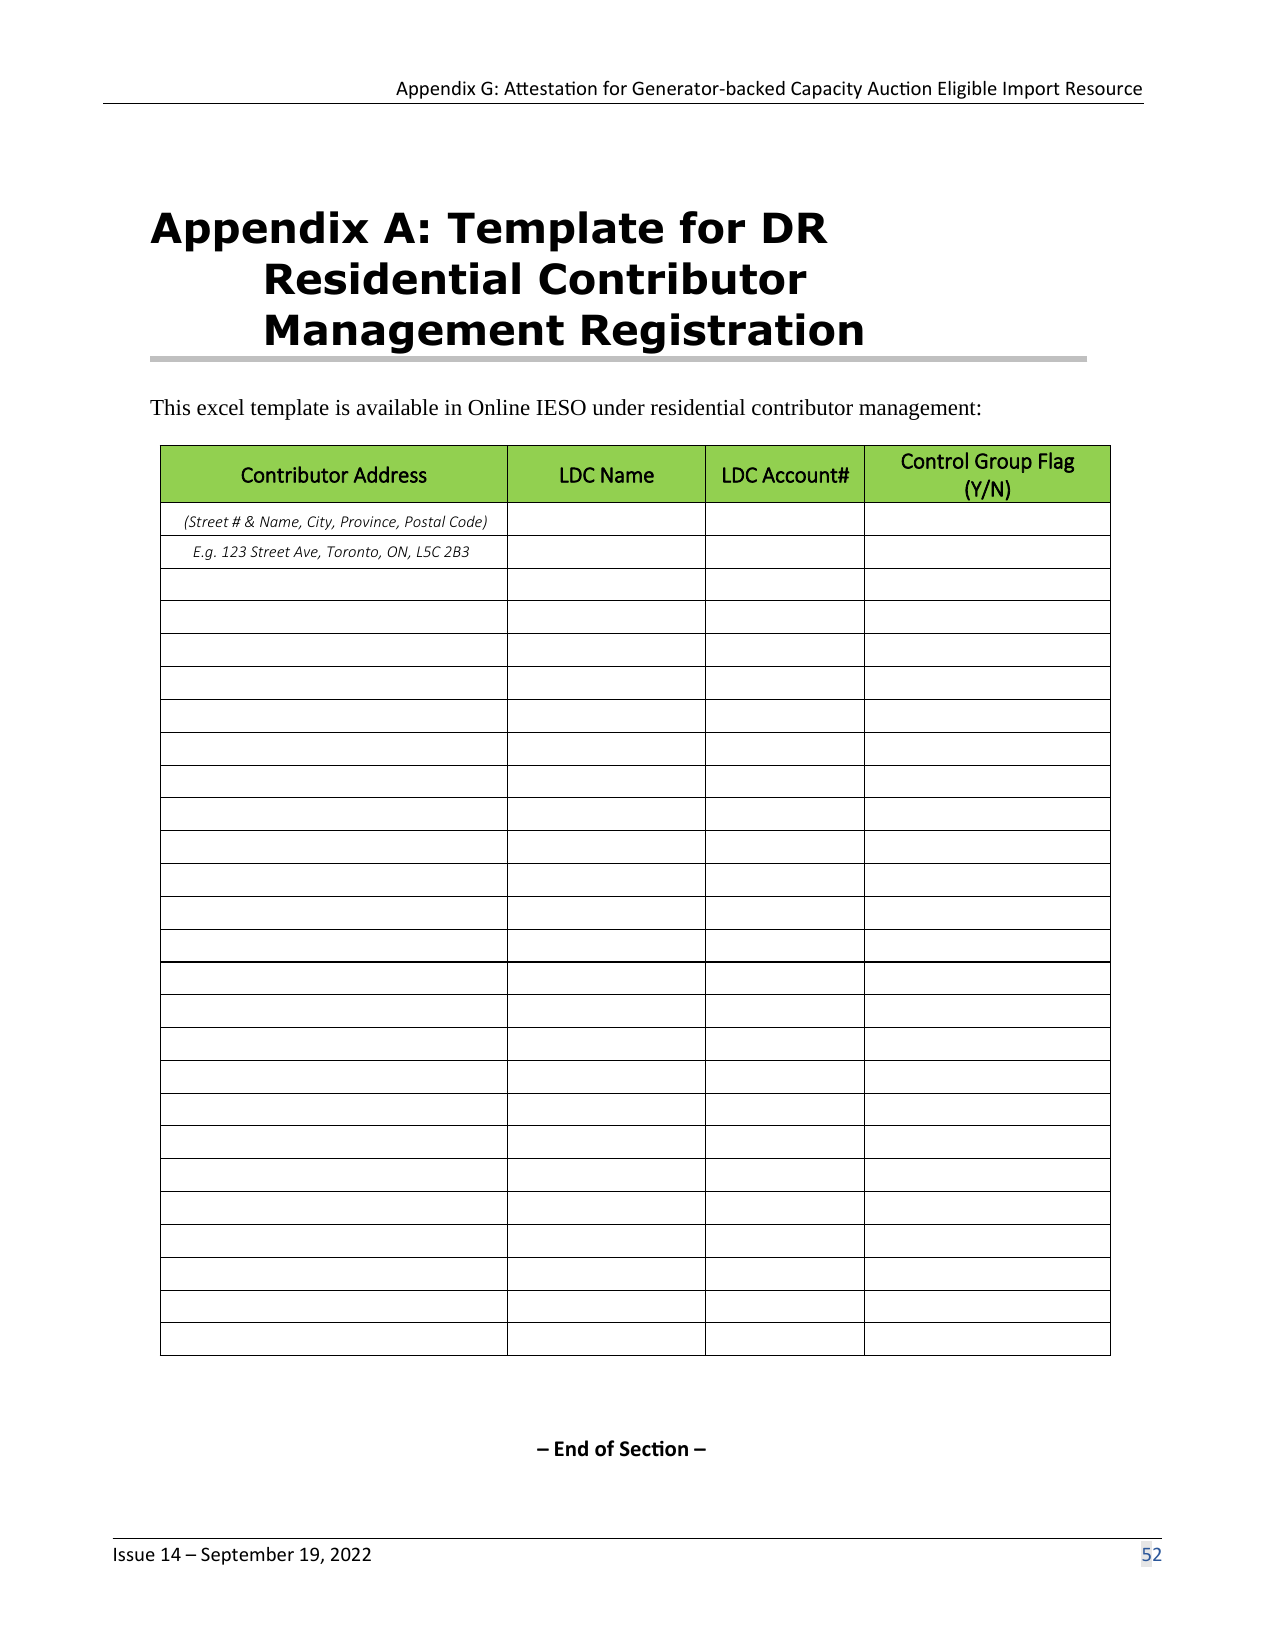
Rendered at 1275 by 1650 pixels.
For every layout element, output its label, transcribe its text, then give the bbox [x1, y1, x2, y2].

table_cell [865, 1323, 1110, 1355]
table_cell [865, 1061, 1110, 1093]
table_cell E.g. 123 Street Ave, Toronto, ON, L5C 2B3 [161, 536, 507, 568]
table_cell [161, 1291, 507, 1322]
table_cell [508, 930, 705, 961]
table_cell [865, 766, 1110, 797]
table_cell [161, 569, 507, 600]
table_cell [865, 569, 1110, 600]
table_cell [706, 1094, 864, 1125]
table_header LDC Name [508, 446, 705, 502]
table_cell [508, 733, 705, 764]
table_cell [508, 1061, 705, 1093]
table_cell [161, 930, 507, 961]
table_cell [508, 798, 705, 830]
table_cell [865, 995, 1110, 1027]
table_cell [508, 1258, 705, 1289]
table_cell [865, 798, 1110, 830]
text – End of Section – [150, 1434, 1087, 1462]
table_cell [865, 831, 1110, 863]
table_cell [508, 897, 705, 928]
table_cell [706, 667, 864, 699]
table_cell [508, 1028, 705, 1060]
text This excel template is available in Online IESO under residential contributor management: [150, 393, 1087, 420]
table_cell [161, 963, 507, 994]
table_cell [865, 1258, 1110, 1289]
table_cell [706, 864, 864, 896]
table_cell [161, 634, 507, 666]
table_cell [508, 1159, 705, 1191]
table_cell [706, 634, 864, 666]
table_cell [508, 963, 705, 994]
table_cell [865, 1291, 1110, 1322]
table_cell [161, 700, 507, 732]
table_cell [706, 766, 864, 797]
table_cell [161, 766, 507, 797]
table_cell [161, 1323, 507, 1355]
table_cell [865, 1126, 1110, 1158]
table_cell [508, 634, 705, 666]
table_cell [865, 930, 1110, 961]
table_cell [865, 1094, 1110, 1125]
table_cell [161, 831, 507, 863]
table_cell [508, 1126, 705, 1158]
table_cell [865, 601, 1110, 633]
table_cell [865, 1159, 1110, 1191]
table_cell [161, 1159, 507, 1191]
table_cell [865, 634, 1110, 666]
table_cell [161, 601, 507, 633]
table_cell [706, 700, 864, 732]
table_cell [706, 995, 864, 1027]
table_cell [865, 700, 1110, 732]
table_cell [865, 1192, 1110, 1224]
table_cell [706, 1192, 864, 1224]
table_cell [161, 897, 507, 928]
table_cell [865, 536, 1110, 568]
table_cell [706, 1028, 864, 1060]
table_cell [706, 1258, 864, 1289]
table_cell [508, 601, 705, 633]
table_cell [161, 1126, 507, 1158]
table_cell [706, 569, 864, 600]
table_cell [865, 667, 1110, 699]
table_cell [706, 536, 864, 568]
table_cell (Street # & Name, City, Province, Postal Code) [161, 503, 507, 535]
table_cell [161, 1094, 507, 1125]
table_cell [865, 963, 1110, 994]
table_header Control Group Flag (Y/N) [865, 446, 1110, 502]
table_cell [161, 864, 507, 896]
table_cell [706, 1159, 864, 1191]
table_cell [865, 1225, 1110, 1257]
table_cell [706, 601, 864, 633]
table_header LDC Account# [706, 446, 864, 502]
table_cell [706, 1126, 864, 1158]
table_cell [508, 1094, 705, 1125]
table_cell [161, 733, 507, 764]
table_cell [161, 1061, 507, 1093]
subtitle Appendix A: Template for DR Residential Contributor Management Registration [150, 202, 1087, 356]
table_cell [161, 1028, 507, 1060]
table_cell [161, 798, 507, 830]
table_cell [508, 569, 705, 600]
table_cell [706, 1291, 864, 1322]
table_cell [508, 503, 705, 535]
table_cell [161, 667, 507, 699]
table_cell [706, 930, 864, 961]
table_cell [706, 798, 864, 830]
table_cell [508, 1291, 705, 1322]
table_cell [508, 1323, 705, 1355]
table_cell [508, 1192, 705, 1224]
table_cell [706, 1323, 864, 1355]
table_cell [865, 1028, 1110, 1060]
table_cell [865, 733, 1110, 764]
table_cell [508, 1225, 705, 1257]
table_cell [508, 864, 705, 896]
table_cell [508, 667, 705, 699]
table_cell [706, 1061, 864, 1093]
table_cell [508, 831, 705, 863]
table_cell [508, 766, 705, 797]
table_header Contributor Address [161, 446, 507, 502]
table_cell [706, 963, 864, 994]
table_cell [161, 1192, 507, 1224]
table_cell [865, 897, 1110, 928]
table_cell [706, 503, 864, 535]
table_cell [508, 995, 705, 1027]
table_cell [706, 831, 864, 863]
table_cell [706, 1225, 864, 1257]
table_cell [161, 995, 507, 1027]
table_cell [865, 503, 1110, 535]
table_cell [508, 536, 705, 568]
table_cell [161, 1258, 507, 1289]
table_cell [706, 897, 864, 928]
table_cell [865, 864, 1110, 896]
table_cell [161, 1225, 507, 1257]
table_cell [508, 700, 705, 732]
table_cell [706, 733, 864, 764]
